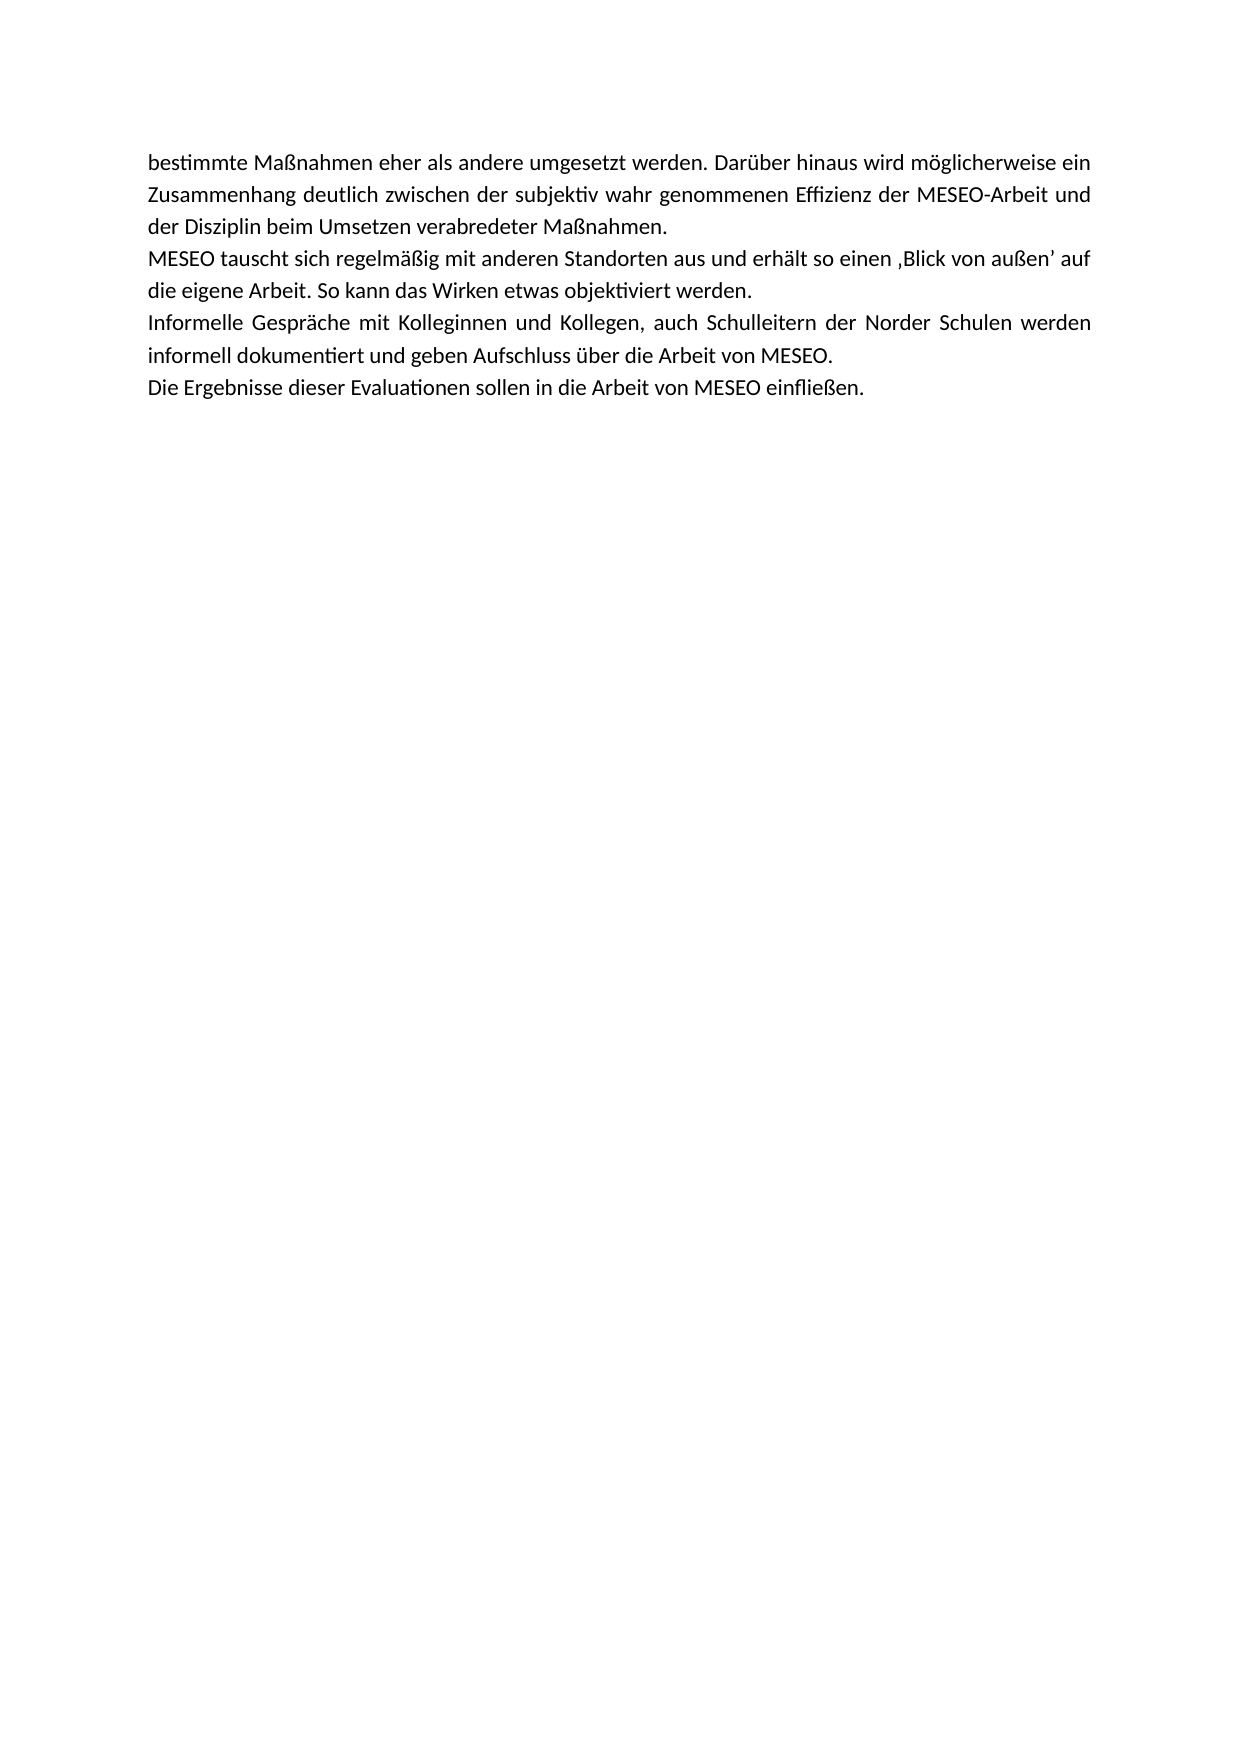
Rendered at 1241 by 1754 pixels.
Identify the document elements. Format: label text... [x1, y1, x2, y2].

text Die Ergebnisse dieser Evaluationen sollen in die Arbeit von MESEO einfließen. [148, 373, 1093, 401]
text Informelle Gespräche mit Kolleginnen und Kollegen, auch Schulleitern der Norder Schulen werden informell dokumentiert und geben Aufschluss über die Arbeit von MESEO. [148, 308, 1093, 369]
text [148, 148, 1093, 240]
text MESEO tauscht sich regelmäßig mit anderen Standorten aus und erhält so einen ‚Blick von außen’ auf die eigene Arbeit. So kann das Wirken etwas objektiviert werden. [148, 244, 1093, 304]
